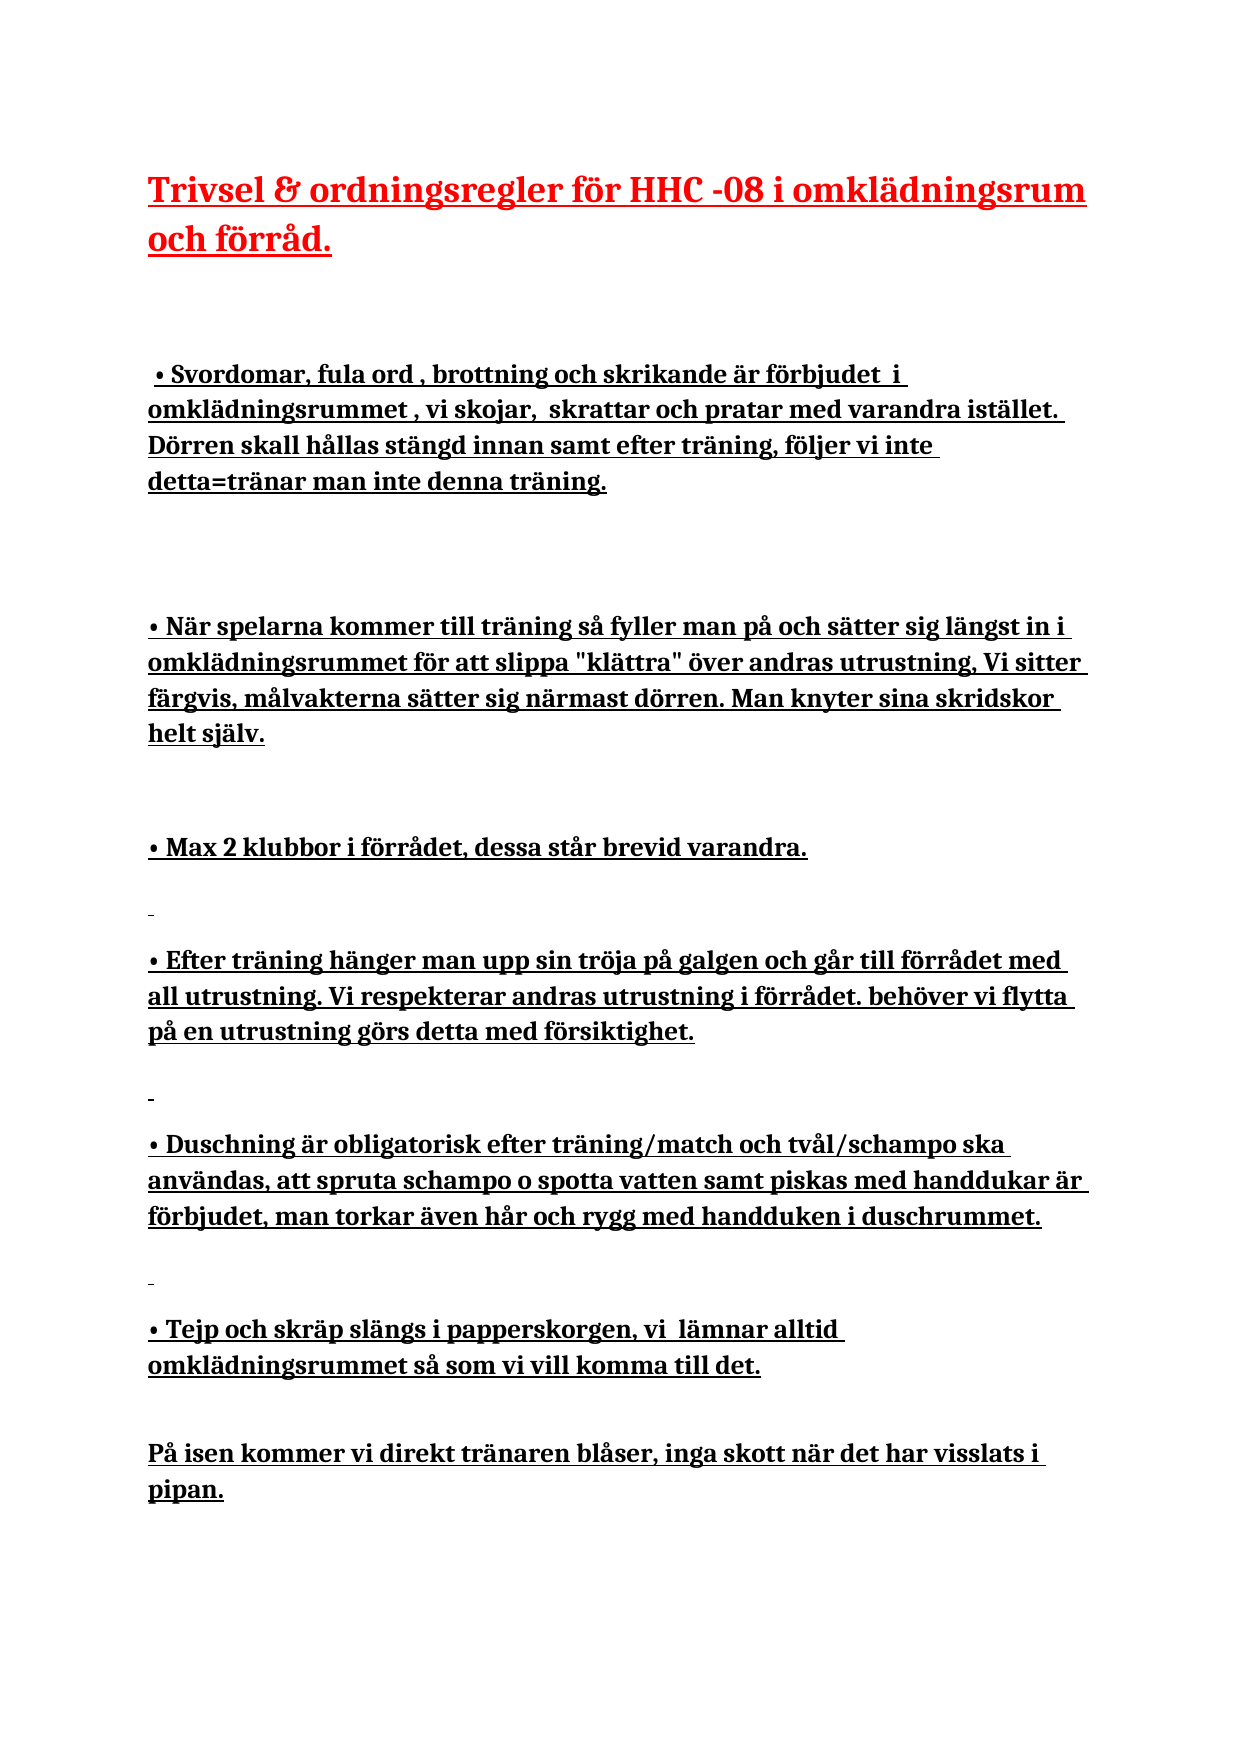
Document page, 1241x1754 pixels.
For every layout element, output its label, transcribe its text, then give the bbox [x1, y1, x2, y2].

subtitle • Duschning är obligatorisk efter träning/match och tvål/schampo ska användas, att spruta schampo o spotta vatten samt piskas med handdukar är förbjudet, man torkar även hår och rygg med handduken i duschrummet. [148, 1129, 1093, 1232]
subtitle På isen kommer vi direkt tränaren blåser, inga skott när det har visslats i pipan. [148, 1438, 1093, 1505]
subtitle • Max 2 klubbor i förrådet, dessa står brevid varandra. [148, 832, 1093, 863]
subtitle • Tejp och skräp slängs i papperskorgen, vi lämnar alltid omklädningsrummet så som vi vill komma till det. [148, 1314, 1093, 1381]
subtitle • Efter träning hänger man upp sin tröja på galgen och går till förrådet med all utrustning. Vi respekterar andras utrustning i förrådet. behöver vi flytta på en utrustning görs detta med försiktighet. [148, 945, 1093, 1047]
subtitle • När spelarna kommer till träning så fyller man på och sätter sig längst in i omklädningsrummet för att slippa "klättra" över andras utrustning, Vi sitter färgvis, målvakterna sätter sig närmast dörren. Man knyter sina skridskor helt själv. [148, 611, 1093, 750]
subtitle Trivsel & ordningsregler för HHC -08 i omklädningsrum och förråd. [148, 168, 1093, 261]
subtitle • Svordomar, fula ord , brottning och skrikande är förbjudet i omklädningsrummet , vi skojar, skrattar och pratar med varandra istället. Dörren skall hållas stängd innan samt efter träning, följer vi inte detta=tränar man inte denna träning. [148, 359, 1093, 497]
